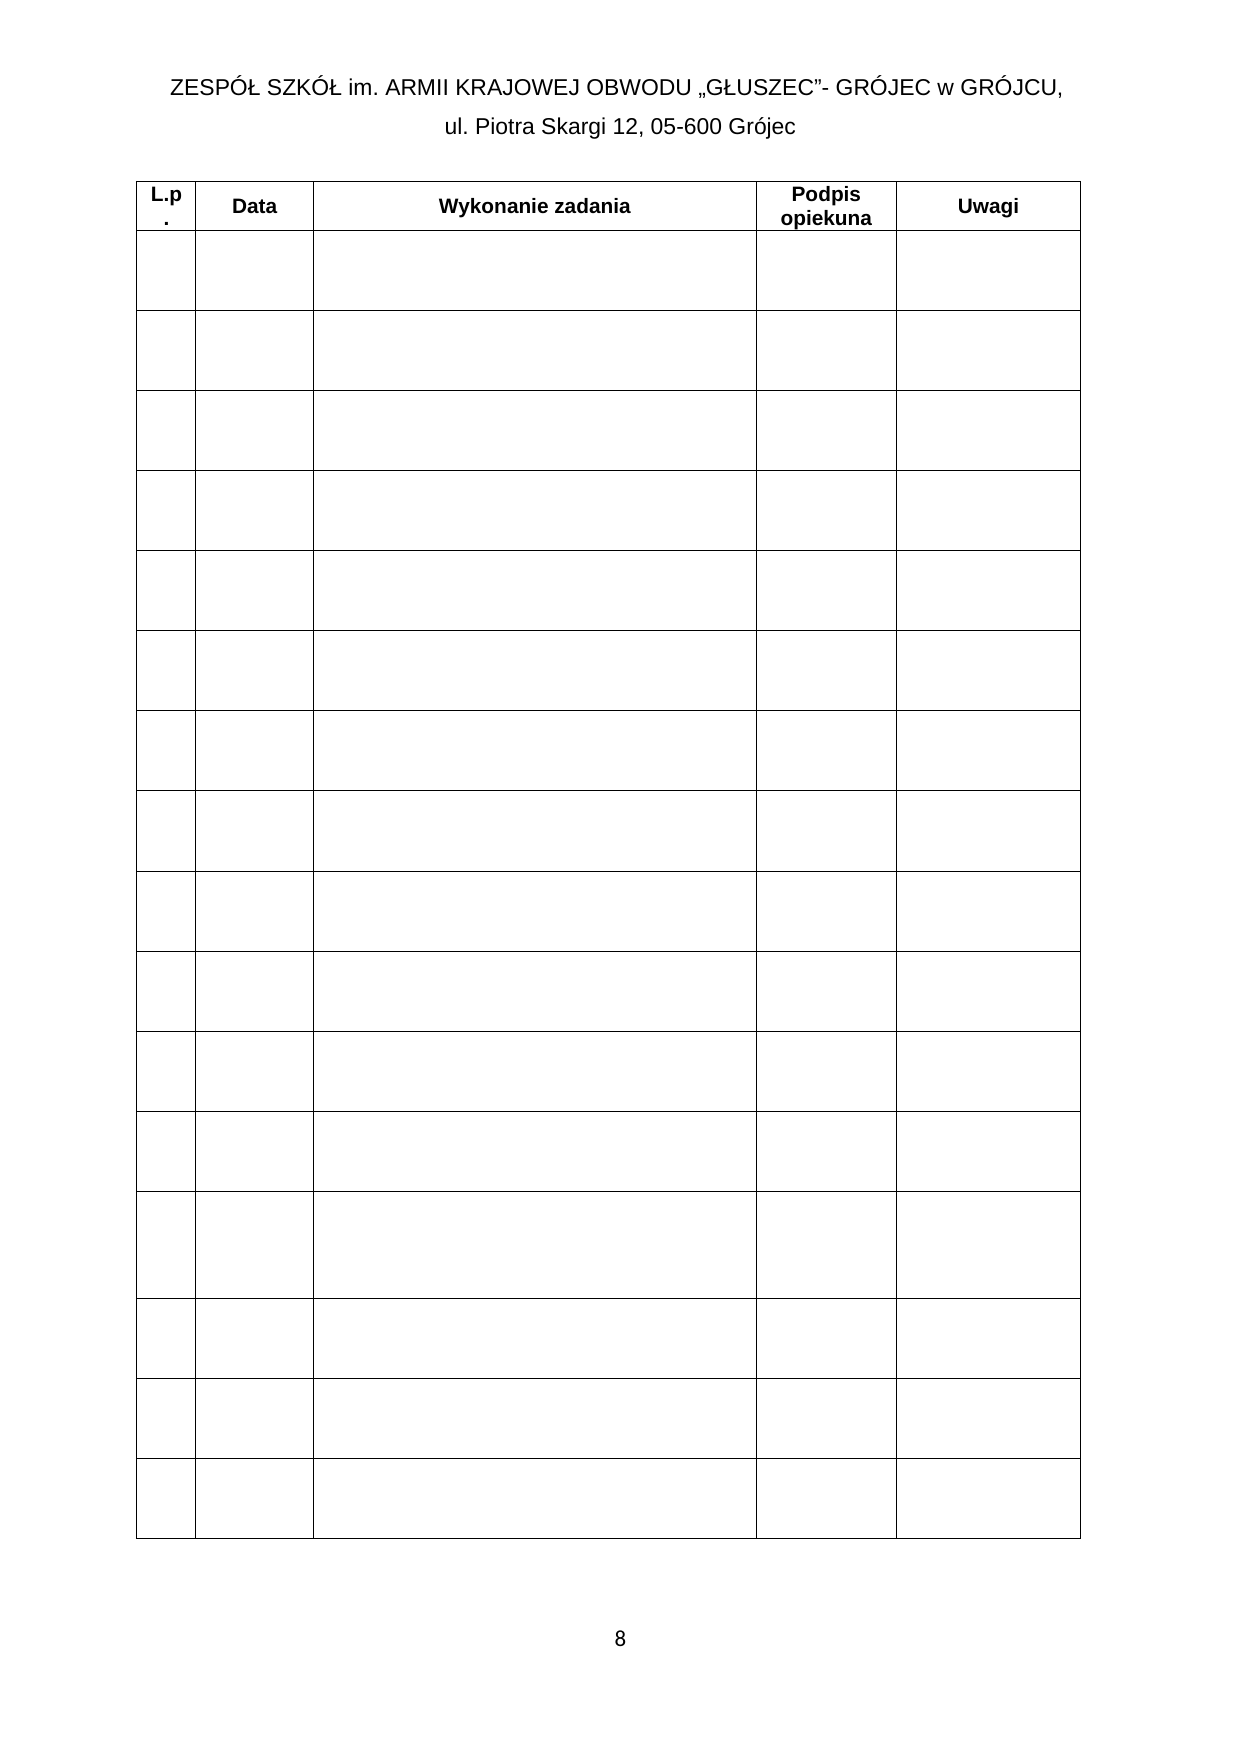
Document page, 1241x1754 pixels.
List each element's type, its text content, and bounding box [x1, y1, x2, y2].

table_cell [196, 311, 313, 390]
table_cell [897, 952, 1080, 1031]
table_cell [137, 711, 195, 790]
table_cell [314, 791, 756, 871]
table_cell [897, 551, 1080, 630]
table_cell [314, 631, 756, 710]
table_cell [196, 1459, 313, 1538]
table_cell L.p. [137, 182, 195, 230]
table_cell [897, 1299, 1080, 1377]
table_cell [897, 391, 1080, 470]
table_cell [137, 872, 195, 951]
table_cell [314, 952, 756, 1031]
table_cell [137, 1379, 195, 1458]
table_cell [314, 1299, 756, 1377]
table_cell [196, 1112, 313, 1191]
table_cell [196, 952, 313, 1031]
table_cell [897, 1459, 1080, 1538]
table_cell [757, 711, 896, 790]
table_cell [137, 1192, 195, 1297]
table_cell [314, 391, 756, 470]
table_cell [314, 1112, 756, 1191]
table_cell [137, 952, 195, 1031]
table_cell [314, 471, 756, 550]
table_cell [196, 631, 313, 710]
table_cell [897, 1112, 1080, 1191]
table_cell [757, 1379, 896, 1458]
table_cell [137, 311, 195, 390]
table_cell [757, 471, 896, 550]
table_cell [897, 631, 1080, 710]
table_cell [757, 631, 896, 710]
table_cell [757, 1112, 896, 1191]
table_cell [757, 952, 896, 1031]
table_cell [897, 231, 1080, 310]
table_cell [196, 391, 313, 470]
table_cell [137, 1459, 195, 1538]
table_cell Uwagi [897, 182, 1080, 230]
table_cell [314, 711, 756, 790]
table_cell [137, 231, 195, 310]
table_cell [757, 551, 896, 630]
table_cell [196, 711, 313, 790]
table_cell [314, 311, 756, 390]
table_cell [137, 631, 195, 710]
table_cell [196, 1299, 313, 1377]
table_cell [897, 1379, 1080, 1458]
table_cell [137, 1112, 195, 1191]
table_cell [757, 1192, 896, 1297]
table_cell [897, 1032, 1080, 1111]
table_cell [314, 1032, 756, 1111]
table_cell [137, 391, 195, 470]
table_cell [897, 711, 1080, 790]
table_cell [196, 872, 313, 951]
table_cell [897, 1192, 1080, 1297]
table_cell [314, 1379, 756, 1458]
table_cell [137, 1299, 195, 1377]
table_cell [314, 1459, 756, 1538]
table_cell [196, 1379, 313, 1458]
table_cell Podpis opiekuna [757, 182, 896, 230]
table_cell [196, 1032, 313, 1111]
table_cell [137, 1032, 195, 1111]
table_cell [897, 471, 1080, 550]
table_cell [897, 791, 1080, 871]
table_cell [196, 551, 313, 630]
table_cell [757, 1299, 896, 1377]
table_cell [196, 231, 313, 310]
table_cell [757, 872, 896, 951]
table_cell [137, 791, 195, 871]
table_cell [137, 471, 195, 550]
table_cell [196, 791, 313, 871]
table_cell [757, 391, 896, 470]
table_cell Wykonanie zadania [314, 182, 756, 230]
table_cell [757, 1459, 896, 1538]
table_cell [196, 1192, 313, 1297]
table_cell Data [196, 182, 313, 230]
table_cell [137, 551, 195, 630]
table_cell [314, 872, 756, 951]
table_cell [757, 1032, 896, 1111]
table_cell [314, 1192, 756, 1297]
table_cell [314, 231, 756, 310]
table_cell [314, 551, 756, 630]
table_cell [897, 872, 1080, 951]
table_cell [757, 311, 896, 390]
table_cell [897, 311, 1080, 390]
table_cell [757, 231, 896, 310]
table_cell [196, 471, 313, 550]
table_cell [757, 791, 896, 871]
